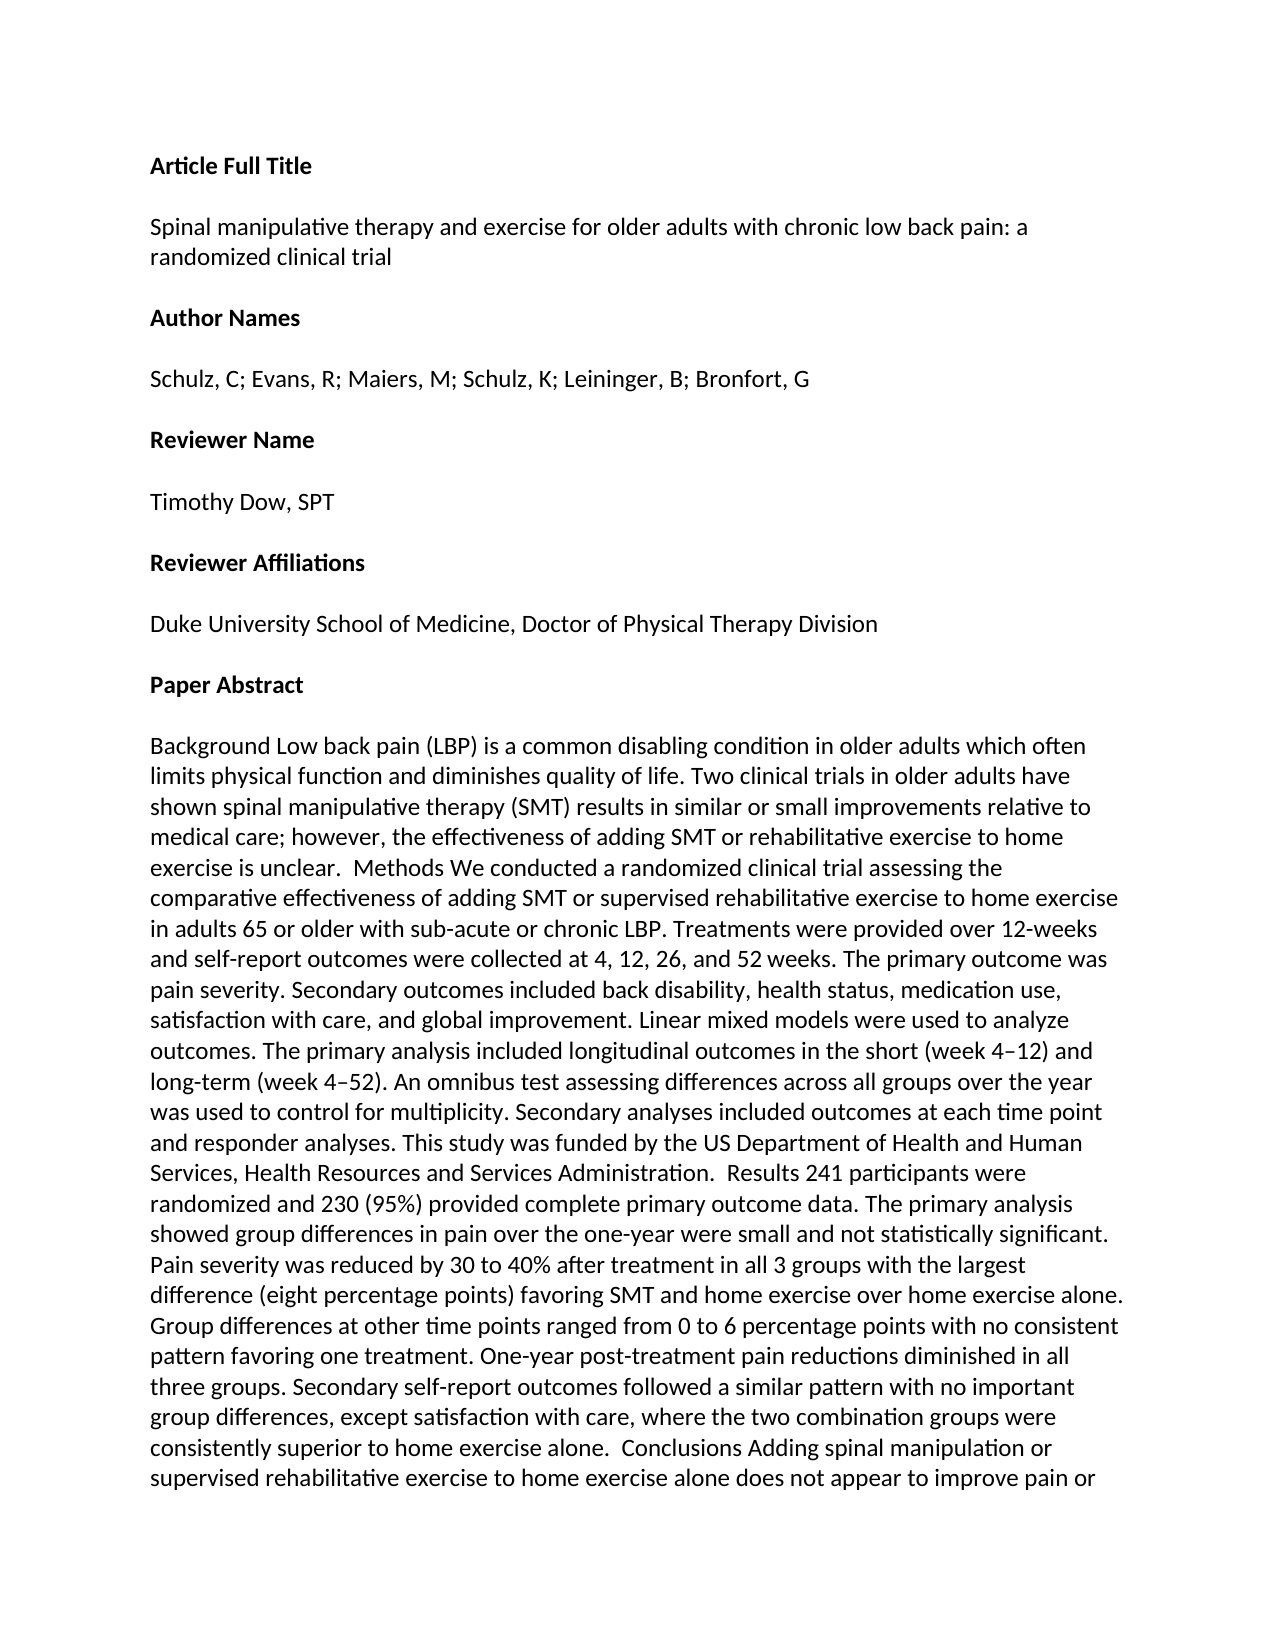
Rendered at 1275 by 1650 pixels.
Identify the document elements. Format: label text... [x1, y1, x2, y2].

text Reviewer Name [150, 425, 1125, 455]
text Article Full Title [150, 150, 1125, 181]
text Spinal manipulative therapy and exercise for older adults with chronic low back pain: a randomized clinical trial [150, 211, 1125, 272]
text Duke University School of Medicine, Doctor of Physical Therapy Division [150, 608, 1125, 638]
text Timothy Dow, SPT [150, 486, 1125, 516]
text Schulz, C; Evans, R; Maiers, M; Schulz, K; Leininger, B; Bronfort, G [150, 364, 1125, 394]
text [150, 730, 1125, 1493]
text Paper Abstract [150, 669, 1125, 699]
text Reviewer Affiliations [150, 547, 1125, 577]
text Author Names [150, 303, 1125, 333]
